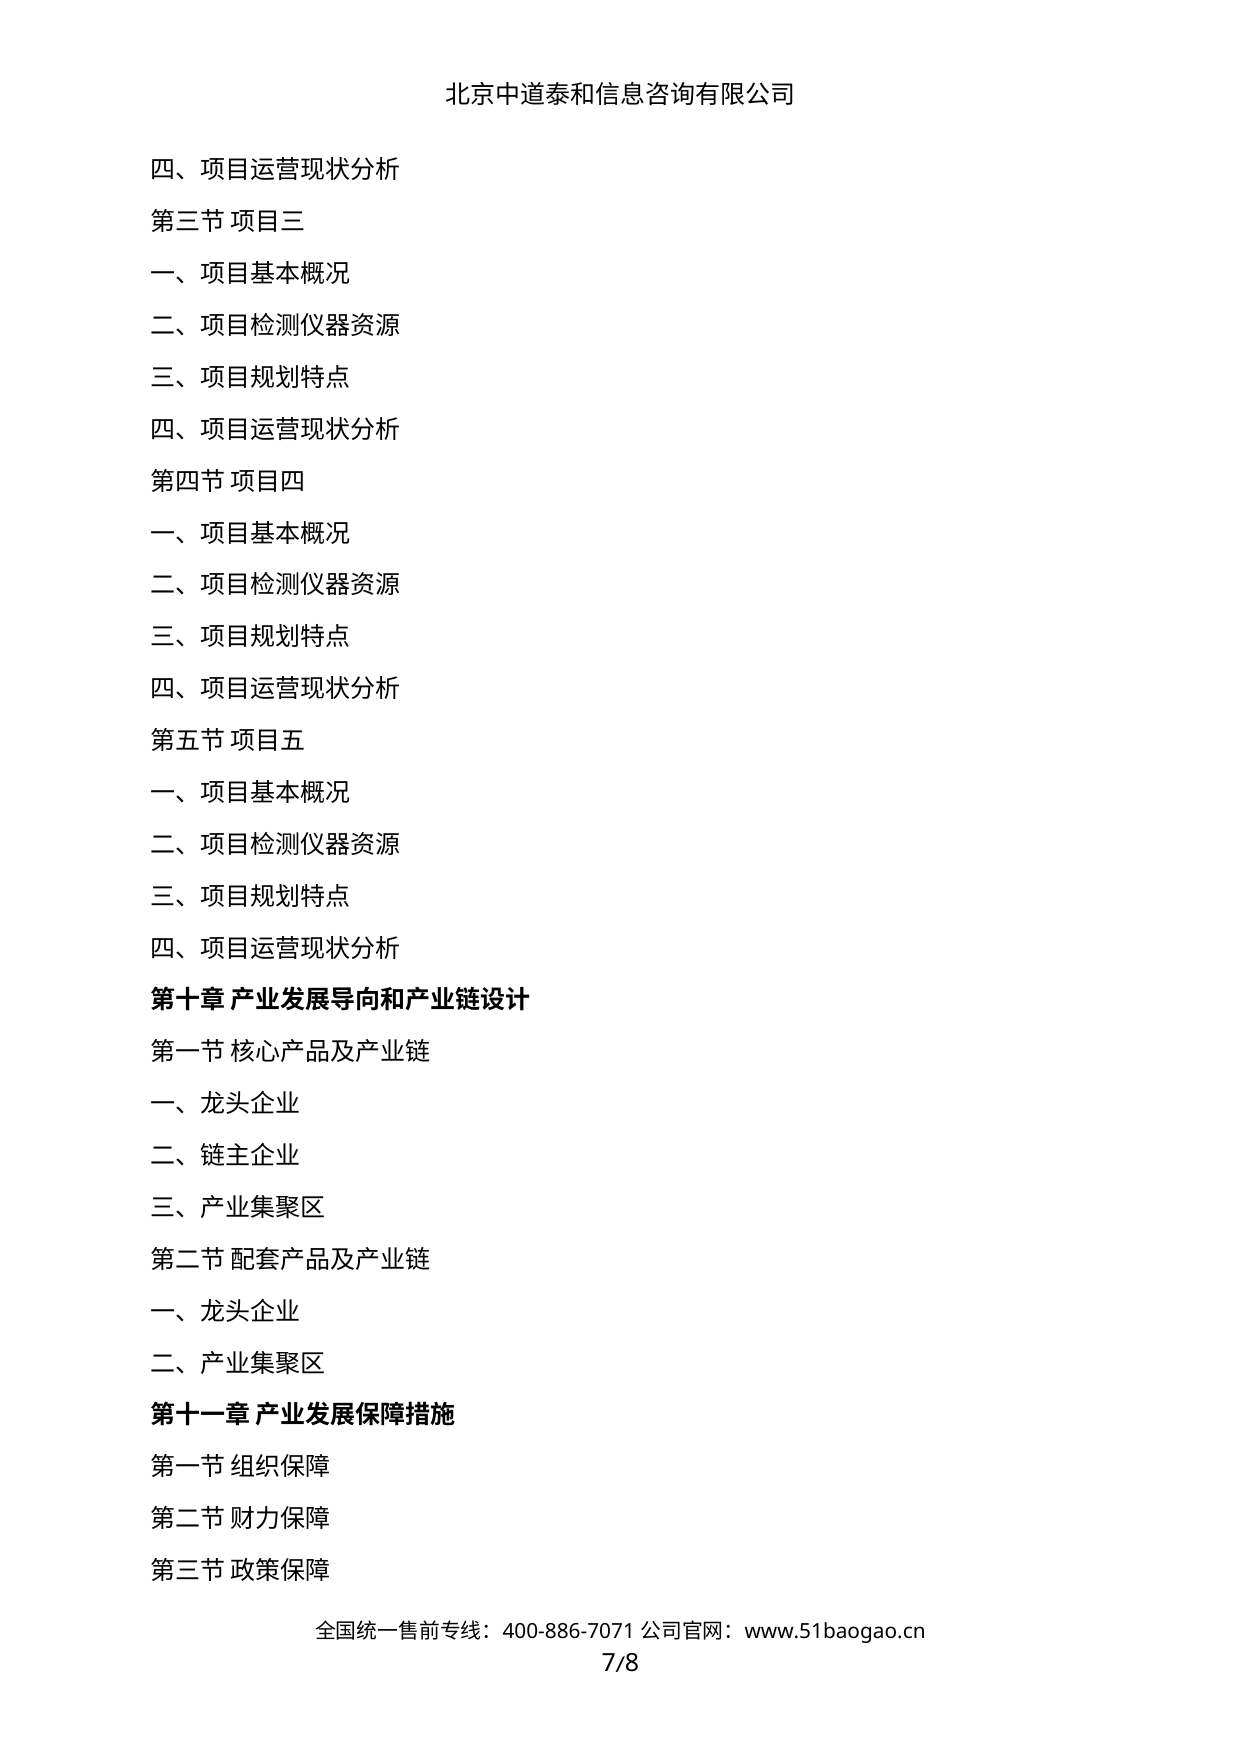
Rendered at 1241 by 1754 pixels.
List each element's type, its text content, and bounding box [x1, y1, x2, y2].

text 第五节 项目五 [150, 721, 1090, 757]
text 三、项目规划特点 [150, 357, 1090, 394]
text 第二节 财力保障 [150, 1499, 1090, 1535]
text 二、项目检测仪器资源 [150, 824, 1090, 861]
text 四、项目运营现状分析 [150, 928, 1090, 964]
text 三、产业集聚区 [150, 1187, 1090, 1224]
text 第二节 配套产品及产业链 [150, 1239, 1090, 1276]
text 第三节 项目三 [150, 202, 1090, 238]
text 第十章 产业发展导向和产业链设计 [150, 980, 1090, 1016]
text 一、项目基本概况 [150, 772, 1090, 809]
text 四、项目运营现状分析 [150, 669, 1090, 705]
text 一、项目基本概况 [150, 513, 1090, 549]
text 二、链主企业 [150, 1136, 1090, 1172]
text 三、项目规划特点 [150, 617, 1090, 653]
text 第四节 项目四 [150, 461, 1090, 497]
text 第十一章 产业发展保障措施 [150, 1395, 1090, 1431]
text 一、龙头企业 [150, 1291, 1090, 1327]
text 一、项目基本概况 [150, 254, 1090, 290]
text 三、项目规划特点 [150, 876, 1090, 912]
text 第一节 核心产品及产业链 [150, 1032, 1090, 1068]
text 第三节 政策保障 [150, 1551, 1090, 1587]
text 第一节 组织保障 [150, 1447, 1090, 1483]
text 二、项目检测仪器资源 [150, 306, 1090, 342]
text 四、项目运营现状分析 [150, 409, 1090, 446]
text 二、产业集聚区 [150, 1343, 1090, 1379]
text 二、项目检测仪器资源 [150, 565, 1090, 601]
text 一、龙头企业 [150, 1084, 1090, 1120]
text 四、项目运营现状分析 [150, 150, 1090, 186]
